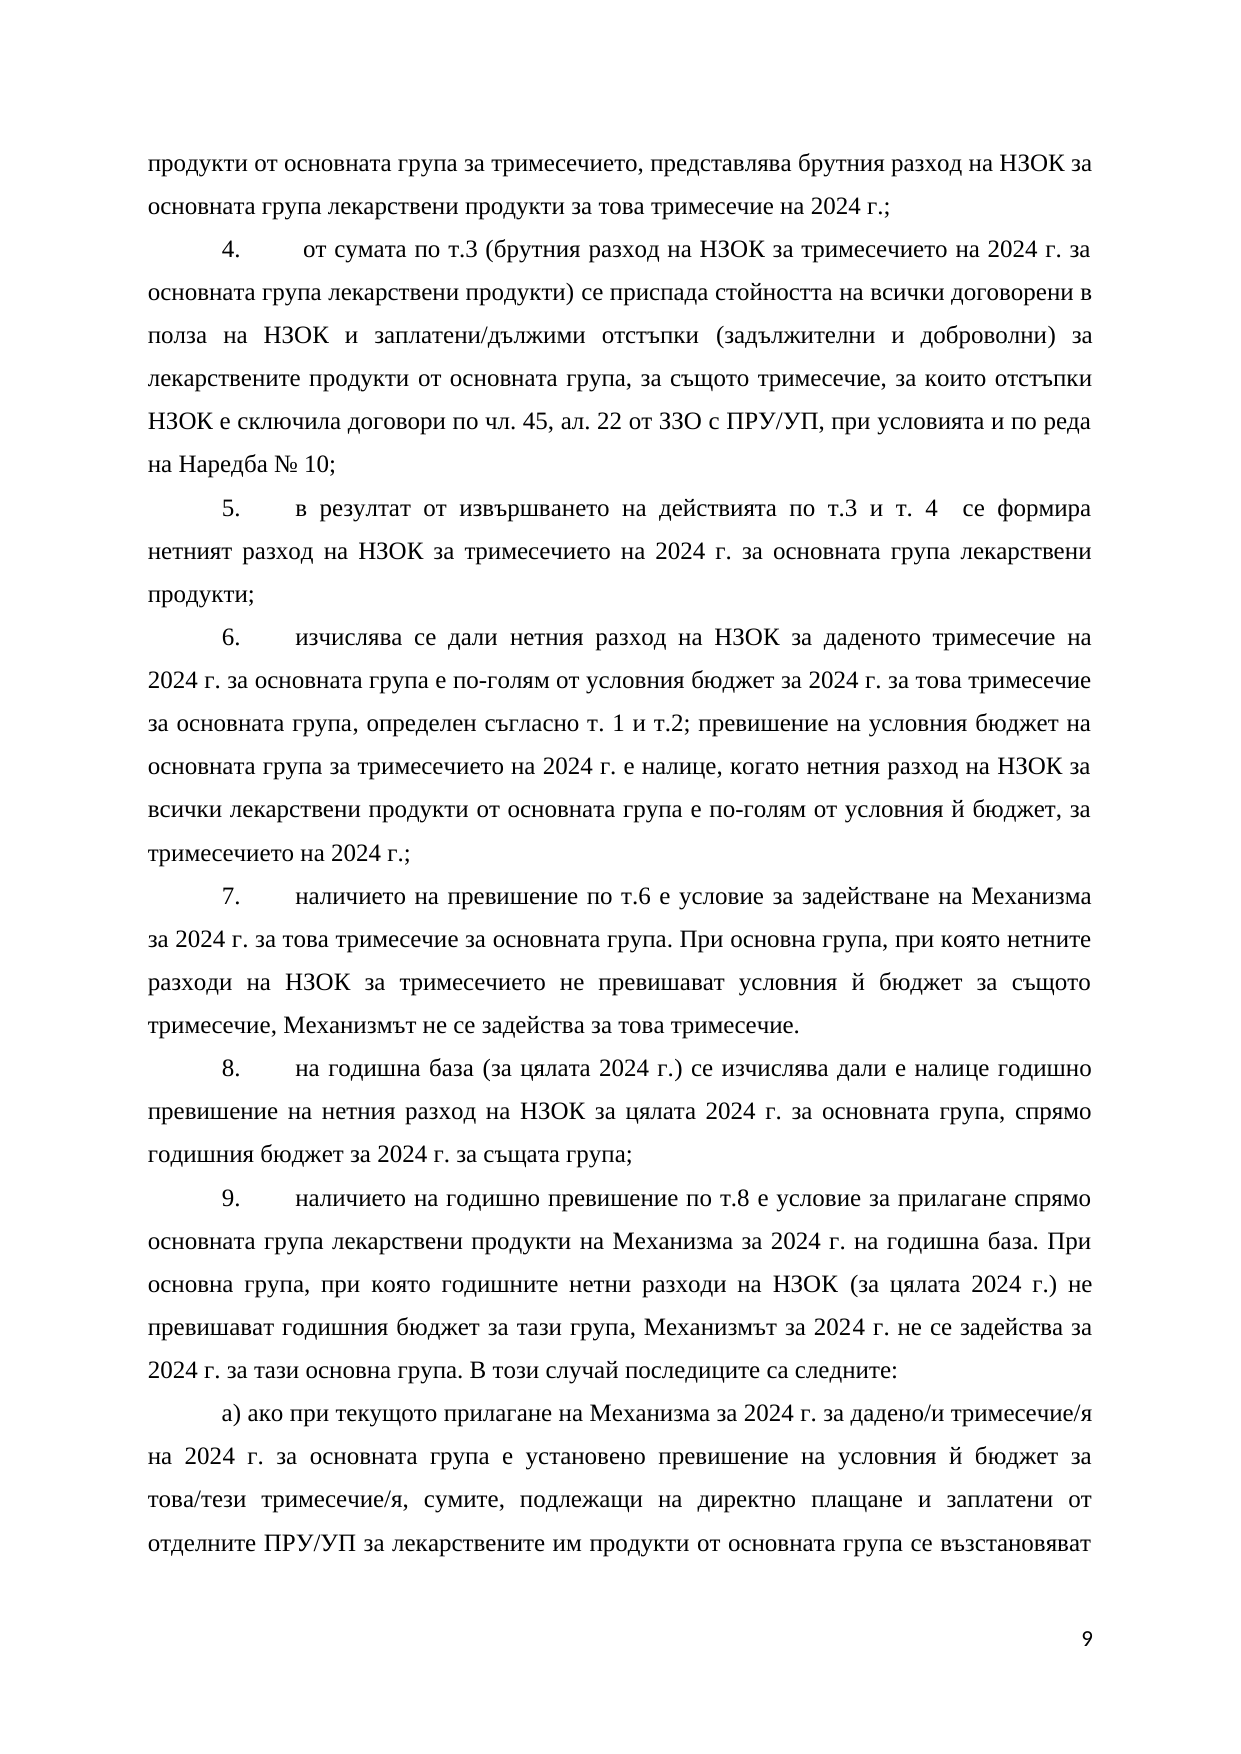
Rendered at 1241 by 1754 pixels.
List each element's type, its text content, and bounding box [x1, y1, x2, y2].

list от сумата по т.3 (брутния разход на НЗОК за тримесечието на 2024 г. за основната група лекарствени продукти) се приспада стойността на всички договорени в полза на НЗОК и заплатени/дължими отстъпки (задължителни и доброволни) за лекарствените продукти от основната група, за същото тримесечие, за които отстъпки НЗОК е сключила договори по чл. 45, ал. 22 от ЗЗО с ПРУ/УП, при условията и по реда на Наредба № 10; [148, 234, 1092, 478]
list на годишна база (за цялата 2024 г.) се изчислява дали е налице годишно превишение на нетния разход на НЗОК за цялата 2024 г. за основната група, спрямо годишния бюджет за 2024 г. за същата група; [148, 1053, 1092, 1168]
list наличието на превишение по т.6 е условие за задействане на Механизма за 2024 г. за това тримесечие за основната група. При основна група, при която нетните разходи на НЗОК за тримесечието не превишават условния й бюджет за същото тримесечие, Механизмът не се задейства за това тримесечие. [148, 881, 1092, 1039]
list в резултат от извършването на действията по т.3 и т. 4 се формира нетният разход на НЗОК за тримесечието на 2024 г. за основната група лекарствени продукти; [148, 493, 1092, 608]
list изчислява се дали нетния разход на НЗОК за даденото тримесечие на 2024 г. за основната група е по-голям от условния бюджет за 2024 г. за това тримесечие за основната група, определен съгласно т. 1 и т.2; превишение на условния бюджет на основната група за тримесечието на 2024 г. е налице, когато нетния разход на НЗОК за всички лекарствени продукти от основната група е по-голям от условния й бюджет, за тримесечието на 2024 г.; [148, 622, 1092, 866]
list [148, 148, 1092, 219]
list наличието на годишно превишение по т.8 е условие за прилагане спрямо основната група лекарствени продукти на Механизма за 2024 г. на годишна база. При основна група, при която годишните нетни разходи на НЗОК (за цялата 2024 г.) не превишават годишния бюджет за тази група, Механизмът за 2024 г. не се задейства за 2024 г. за тази основна група. В този случай последиците са следните: [148, 1183, 1092, 1384]
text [148, 1398, 1092, 1556]
